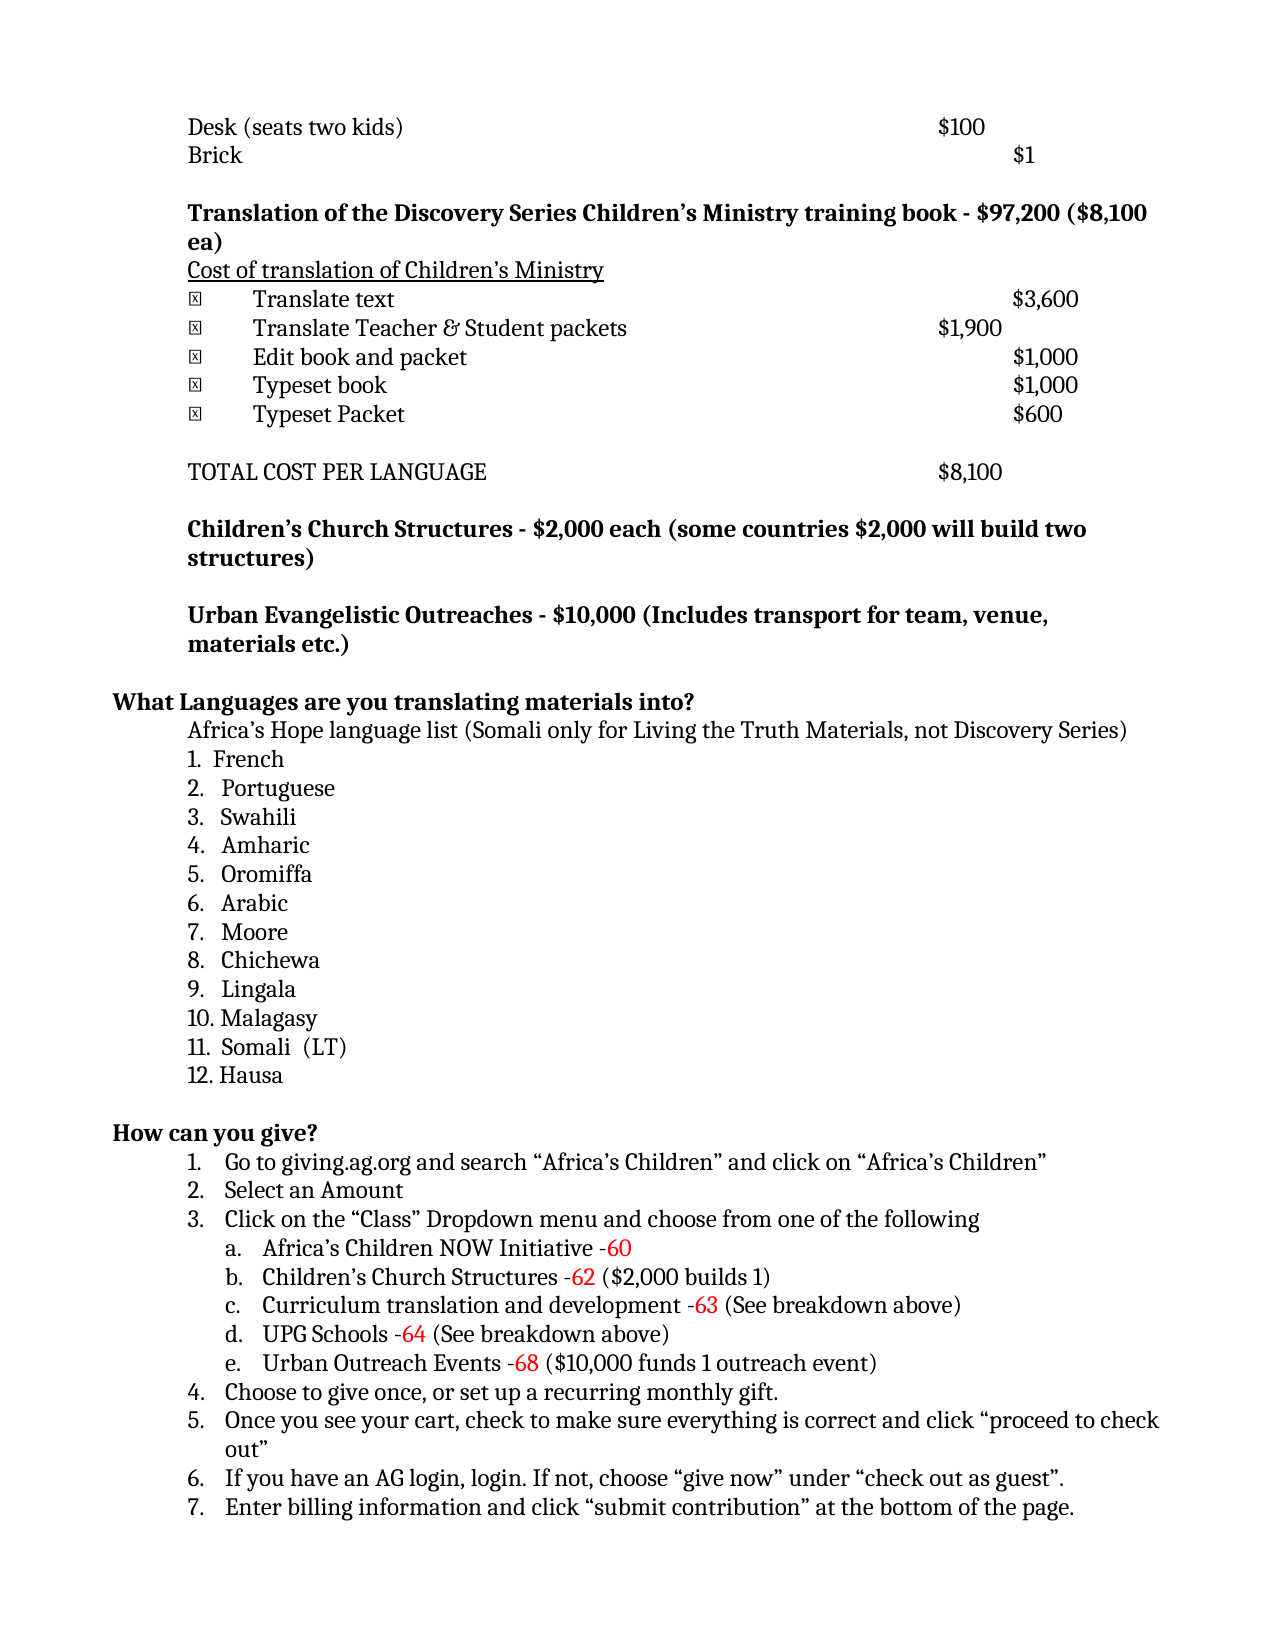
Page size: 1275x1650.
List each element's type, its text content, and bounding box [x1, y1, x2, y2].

text 2. Portuguese [187, 774, 1162, 802]
text TOTAL COST PER LANGUAGE $8,100 [187, 457, 1162, 486]
list Select an Amount [187, 1176, 1162, 1205]
text 1. French [187, 745, 1162, 774]
list Click on the “Class” Dropdown menu and choose from one of the following [187, 1205, 1162, 1234]
text Brick $1 [187, 141, 1162, 170]
list Urban Outreach Events -68 ($10,000 funds 1 outreach event) [225, 1349, 1162, 1377]
text 7. Moore [187, 917, 1162, 946]
list UPG Schools -64 (See breakdown above) [225, 1320, 1162, 1349]
text 9. Lingala [187, 975, 1162, 1004]
text 4. Amharic [187, 831, 1162, 860]
text What Languages are you translating materials into? [112, 687, 1162, 716]
text Africa’s Hope language list (Somali only for Living the Truth Materials, not Discovery Series) [187, 716, 1162, 745]
text 10. Malagasy [187, 1004, 1162, 1032]
list Choose to give once, or set up a recurring monthly gift. [187, 1377, 1162, 1406]
text  Translate text $3,600 [187, 285, 1162, 314]
text 3. Swahili [187, 802, 1162, 831]
text Desk (seats two kids) $100 [187, 112, 1162, 141]
list If you have an AG login, login. If not, choose “give now” under “check out as guest”. [187, 1464, 1162, 1492]
list Once you see your cart, check to make sure everything is correct and click “proceed to check out” [187, 1406, 1162, 1464]
text  Typeset Packet $600 [187, 400, 1162, 429]
text 11. Somali (LT) [187, 1032, 1162, 1061]
text How can you give? [112, 1119, 1162, 1147]
list Go to giving.ag.org and search “Africa’s Children” and click on “Africa’s Children” [187, 1147, 1162, 1176]
list Enter billing information and click “submit contribution” at the bottom of the page. [187, 1492, 1162, 1521]
text 8. Chichewa [187, 946, 1162, 975]
list Curriculum translation and development -63 (See breakdown above) [225, 1291, 1162, 1320]
text 6. Arabic [187, 889, 1162, 917]
text Children’s Church Structures - $2,000 each (some countries $2,000 will build two structures) [187, 515, 1162, 572]
text  Translate Teacher & Student packets $1,900 [187, 314, 1162, 342]
text  Typeset book $1,000 [187, 371, 1162, 400]
text  Edit book and packet $1,000 [187, 342, 1162, 371]
list Africa’s Children NOW Initiative -60 [225, 1234, 1162, 1262]
text 5. Oromiffa [187, 860, 1162, 889]
text 12. Hausa [187, 1061, 1162, 1090]
text Urban Evangelistic Outreaches - $10,000 (Includes transport for team, venue, materials etc.) [187, 601, 1162, 659]
list Children’s Church Structures -62 ($2,000 builds 1) [225, 1262, 1162, 1291]
text Translation of the Discovery Series Children’s Ministry training book - $97,200 ($8,100 ea) [187, 199, 1162, 256]
text Cost of translation of Children’s Ministry [187, 256, 1162, 285]
